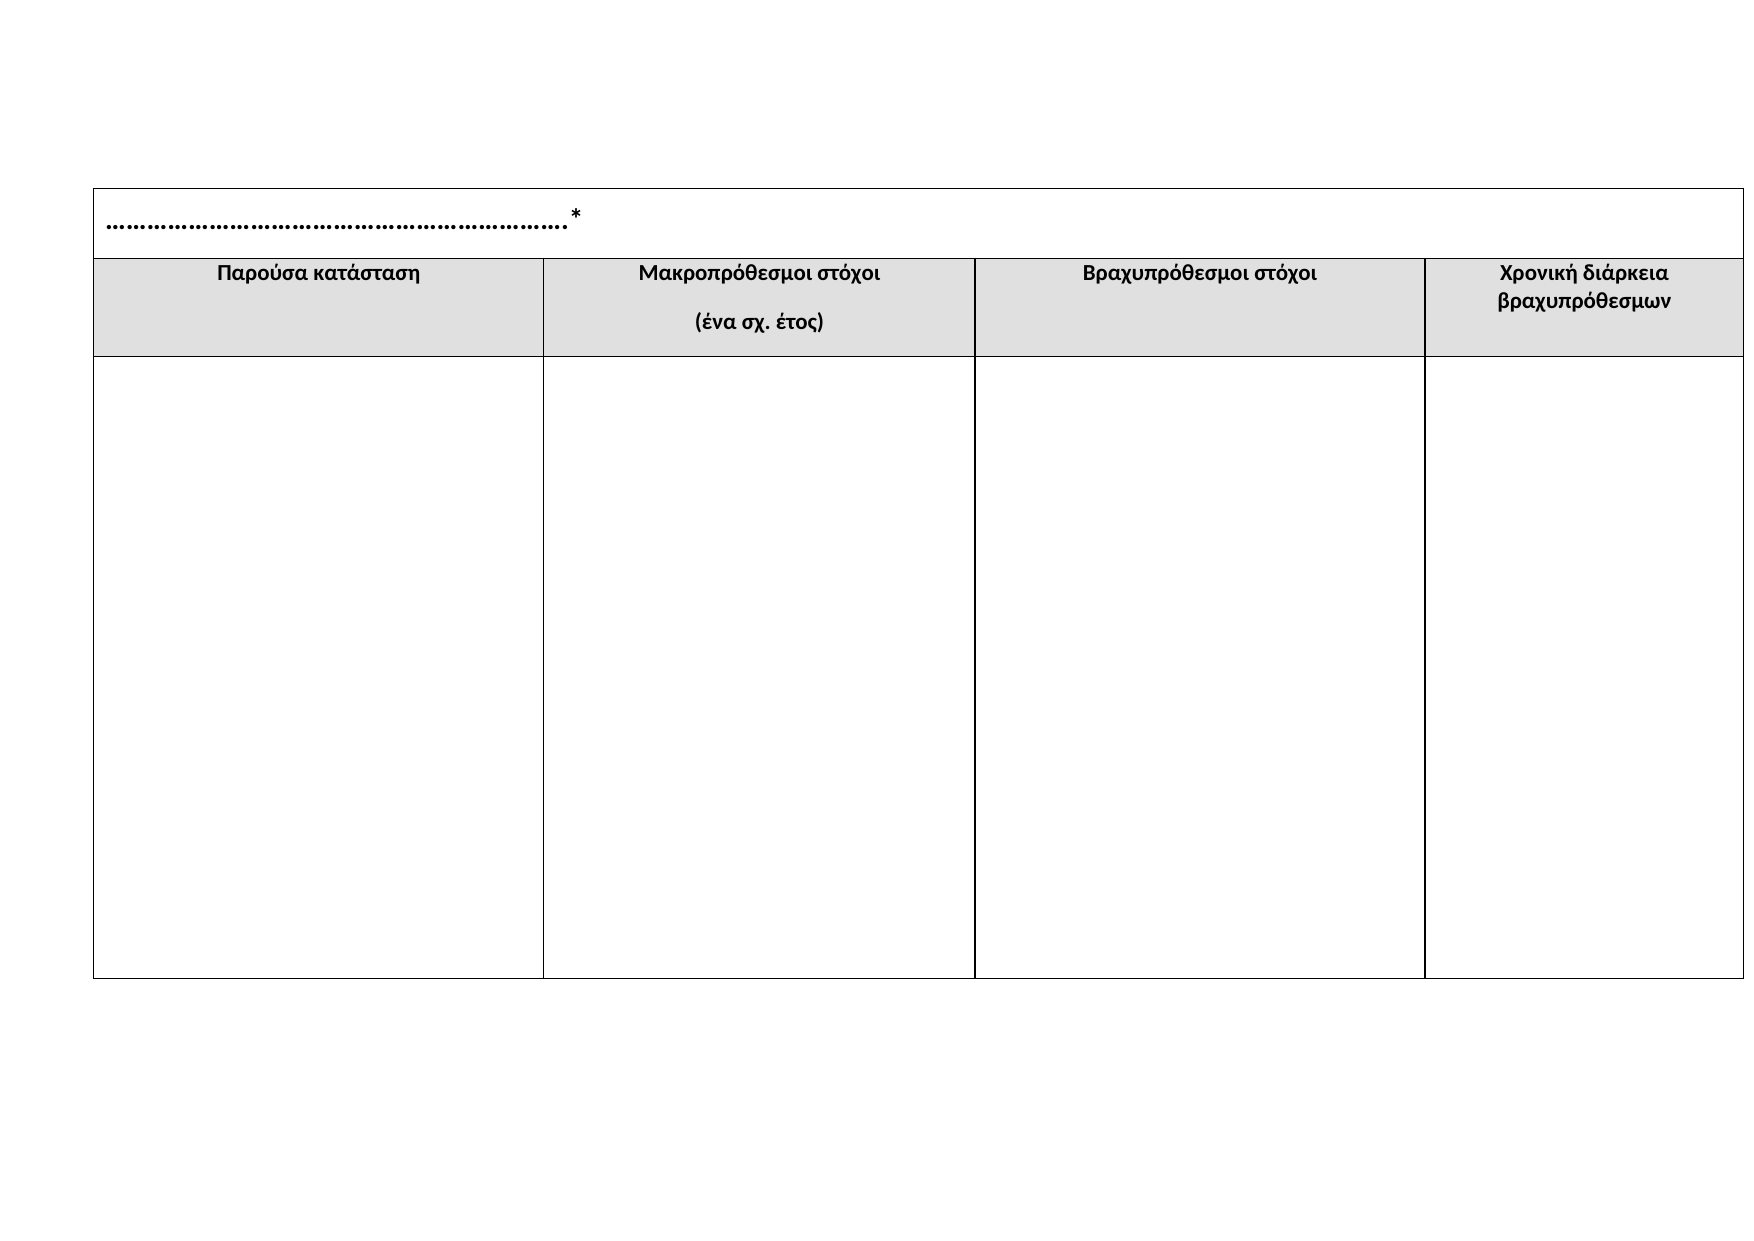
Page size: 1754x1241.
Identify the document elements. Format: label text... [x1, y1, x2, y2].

table_cell [1426, 357, 1743, 978]
table_cell [544, 357, 974, 978]
table_cell Χρονική διάρκεια βραχυπρόθεσμων [1426, 259, 1743, 356]
table_cell [976, 357, 1424, 978]
table_cell Βραχυπρόθεσμοι στόχοι [976, 259, 1424, 356]
table_cell Παρούσα κατάσταση [94, 259, 543, 356]
table_cell ………………………………………………………….* [94, 189, 1743, 257]
table_cell Μακροπρόθεσμοι στόχοι (ένα σχ. έτος) [544, 259, 974, 356]
table_cell [94, 357, 543, 978]
